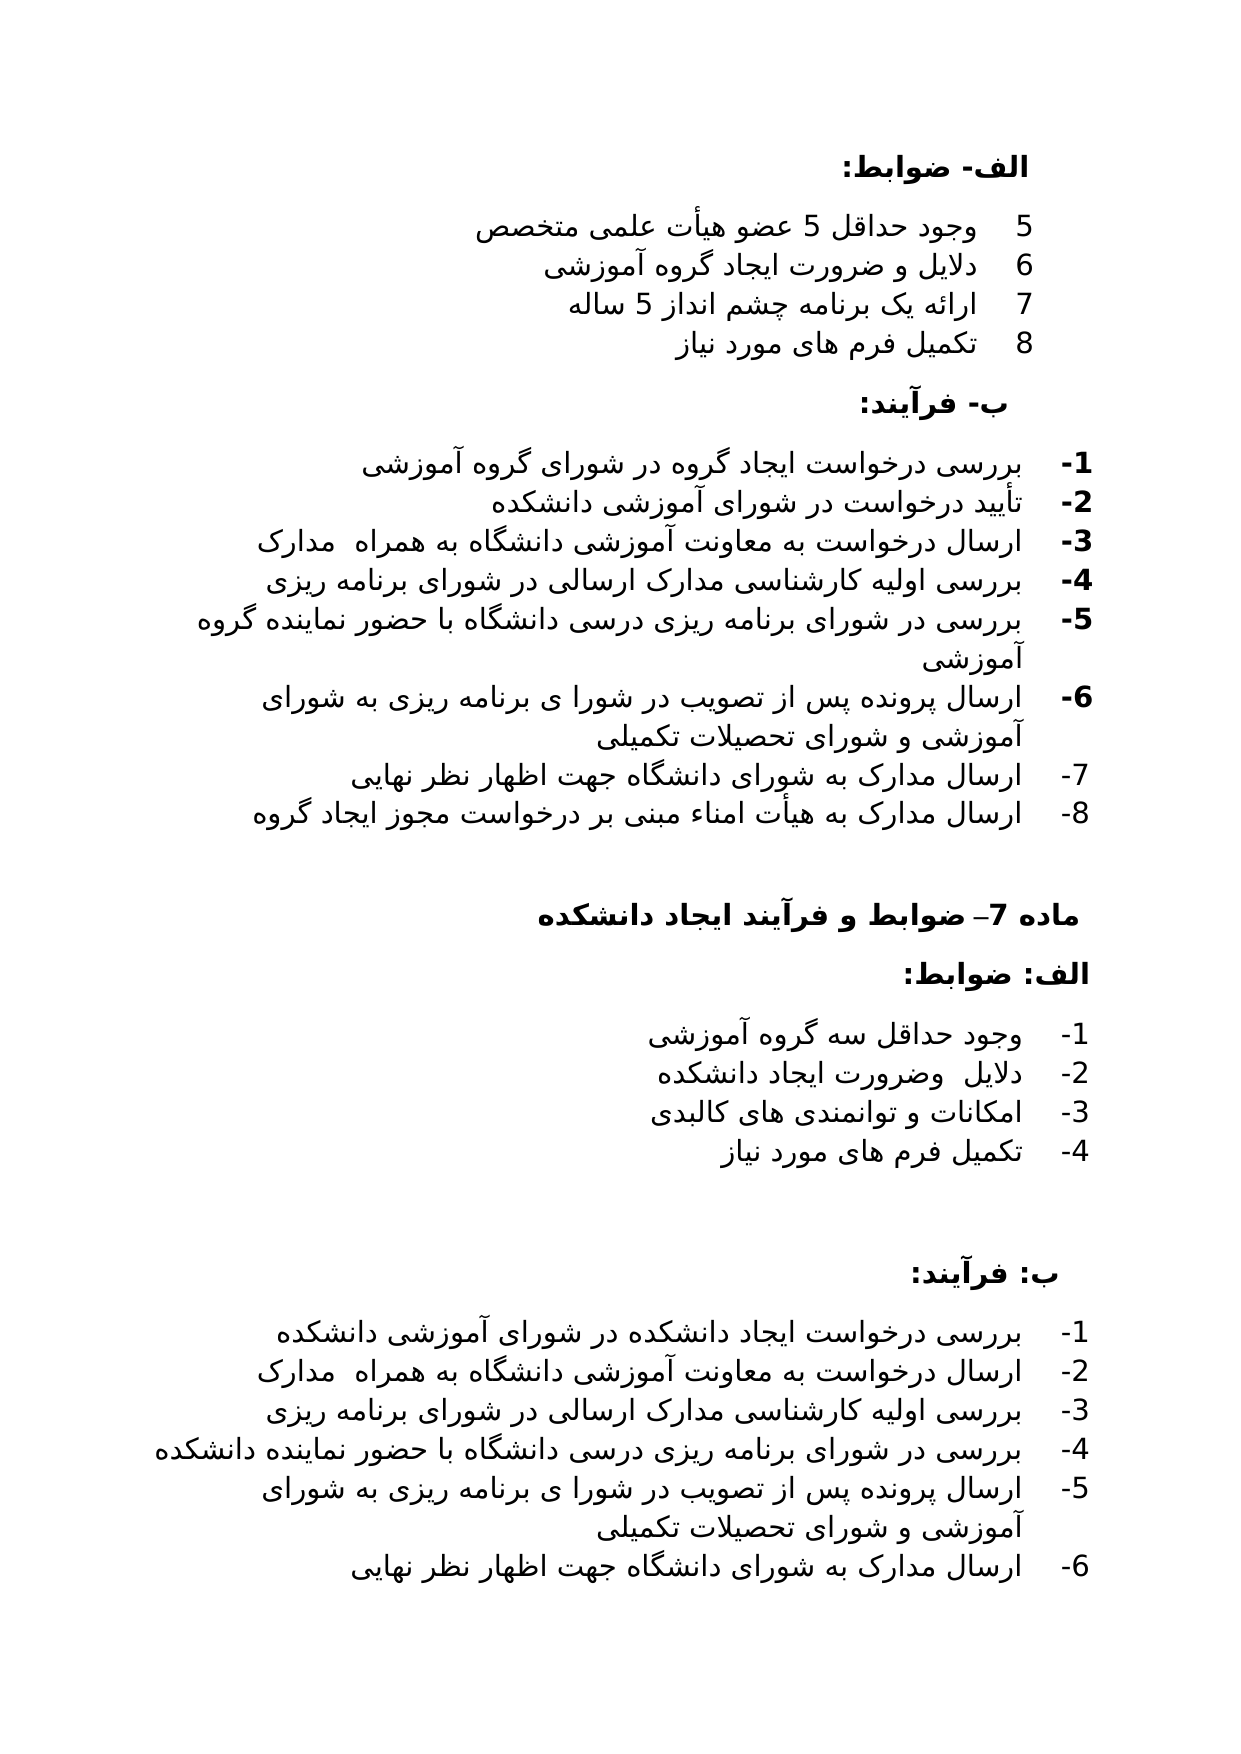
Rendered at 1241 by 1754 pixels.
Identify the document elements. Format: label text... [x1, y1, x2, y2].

text ب: فرآیند: [150, 1256, 1090, 1290]
list تکمیل فرم های مورد نیاز [150, 327, 1015, 361]
list بررسی درخواست ایجاد دانشکده در شورای آموزشی دانشکده [150, 1316, 1061, 1350]
list تکمیل فرم های مورد نیاز [150, 1134, 1061, 1168]
list بررسی اولیه کارشناسی مدارک ارسالی در شورای برنامه ریزی [150, 1394, 1061, 1428]
list تأیید درخواست در شورای آموزشی دانشکده [150, 485, 1061, 519]
list وجود حداقل 5 عضو هیأت علمی متخصص [150, 210, 1015, 244]
list بررسی درخواست ایجاد گروه در شورای گروه آموزشی [150, 446, 1061, 480]
list ارسال درخواست به معاونت آموزشی دانشگاه به همراه مدارک [150, 524, 1061, 558]
list ارائه یک برنامه چشم انداز 5 ساله [150, 288, 1015, 322]
list بررسی اولیه کارشناسی مدارک ارسالی در شورای برنامه ریزی [150, 563, 1061, 597]
list ارسال مدارک به شورای دانشگاه جهت اظهار نظر نهایی [150, 758, 1061, 792]
text ب- فرآیند: [150, 386, 1090, 420]
list امکانات و توانمندی های کالبدی [150, 1095, 1061, 1129]
list ارسال مدارک به هیأت امناء مبنی بر درخواست مجوز ایجاد گروه [150, 797, 1061, 831]
text الف- ضوابط: [150, 150, 1090, 184]
text الف: ضوابط: [150, 958, 1090, 992]
list بررسی در شورای برنامه ریزی درسی دانشگاه با حضور نماینده دانشکده [150, 1433, 1061, 1467]
list ارسال پرونده پس از تصویب در شورا ی برنامه ریزی به شورای آموزشی و شورای تحصیلات تکمیلی [150, 1472, 1061, 1544]
text ماده 7– ضوابط و فرآیند ایجاد دانشکده [150, 898, 1090, 932]
list وجود حداقل سه گروه آموزشی [150, 1017, 1061, 1051]
list ارسال مدارک به شورای دانشگاه جهت اظهار نظر نهایی [150, 1549, 1061, 1583]
list دلایل وضرورت ایجاد دانشکده [150, 1056, 1061, 1090]
list ارسال پرونده پس از تصویب در شورا ی برنامه ریزی به شورای آموزشی و شورای تحصیلات تکمیلی [150, 680, 1061, 753]
list بررسی در شورای برنامه ریزی درسی دانشگاه با حضور نماینده گروه آموزشی [150, 602, 1061, 675]
list دلایل و ضرورت ایجاد گروه آموزشی [150, 249, 1015, 283]
list ارسال درخواست به معاونت آموزشی دانشگاه به همراه مدارک [150, 1355, 1061, 1389]
